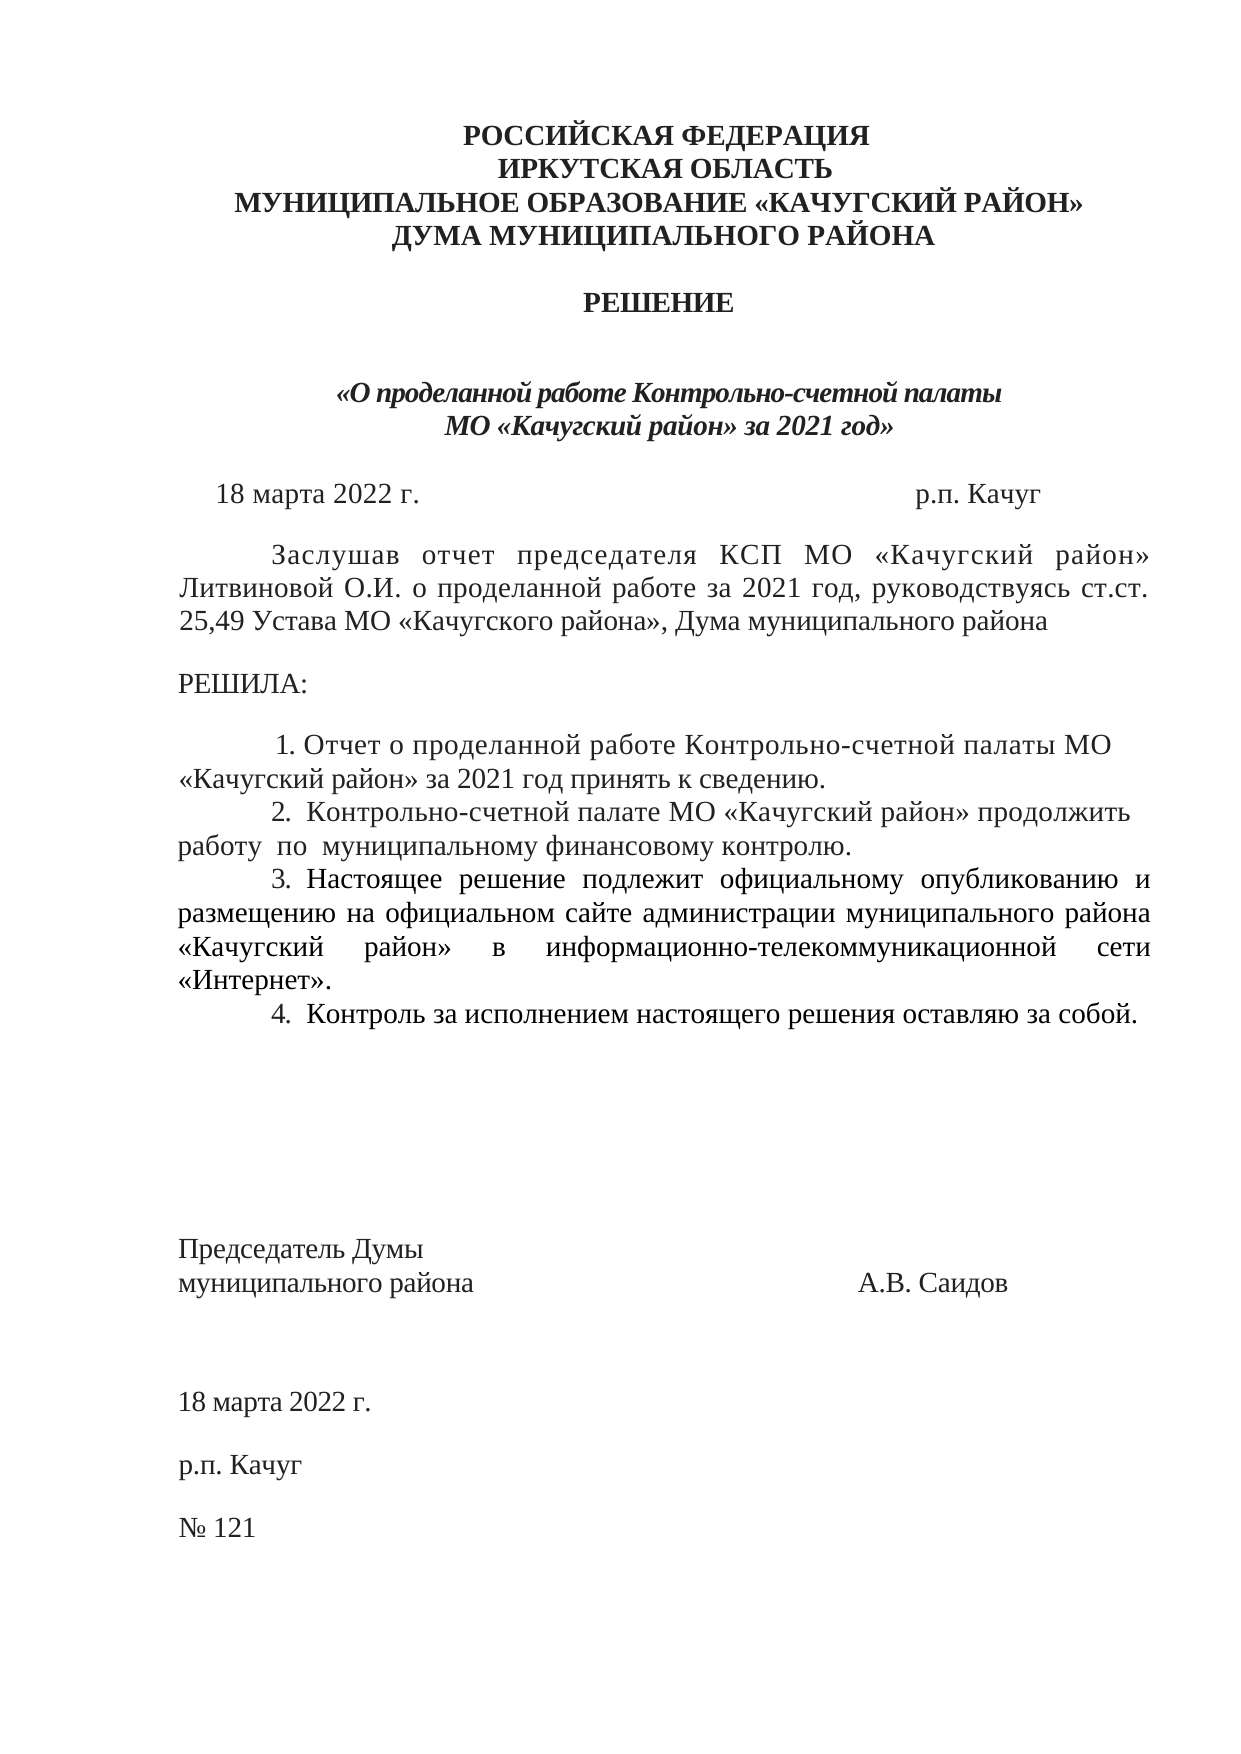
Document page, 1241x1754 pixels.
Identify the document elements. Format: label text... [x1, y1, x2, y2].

text РОССИЙСКАЯ ФЕДЕРАЦИЯ [181, 118, 1152, 152]
text р.п. Качуг [178, 1424, 872, 1487]
text 18 марта 2022 г. [177, 1361, 872, 1424]
text «О проделанной работе Контрольно-счетной палаты [187, 375, 1152, 408]
text Заслушав отчет председателя КСП МО «Качугский район» Литвиновой О.И. о проделанной работе за 2021 год, руководствуясь ст.ст. 25,49 Устава МО «Качугского района», Дума муниципального района [179, 538, 1151, 637]
text МО «Качугский район» за 2021 год» [187, 408, 1152, 442]
text МУНИЦИПАЛЬНОЕ ОБРАЗОВАНИЕ «КАЧУГСКИЙ РАЙОН» ДУМА МУНИЦИПАЛЬНОГО РАЙОНА [234, 185, 1152, 252]
text муниципального района А.В. Саидов [178, 1265, 1152, 1298]
list Контрольно-счетной палате МО «Качугский район» продолжить работу по муниципальному финансовому контролю. [177, 795, 1152, 862]
text № 121 [178, 1487, 872, 1550]
text 1. Отчет о проделанной работе Контрольно-счетной палаты МО «Качугский район» за 2021 год принять к сведению. [178, 728, 1152, 795]
text 18 марта 2022 г. р.п. Качуг [215, 476, 1152, 509]
text Р ЕШЕНИЕ [178, 285, 1152, 318]
text РЕШИЛА: [178, 666, 1152, 700]
text Председатель Думы [178, 1231, 1152, 1265]
text ИРКУТСКАЯ ОБЛАСТЬ [179, 152, 1152, 185]
list Настоящее решение подлежит официальному опубликованию и размещению на официальном сайте администрации муниципального района «Качугский район» в информационно-телекоммуникационной сети «Интернет». [177, 862, 1152, 996]
list Контроль за исполнением настоящего решения оставляю за собой. [177, 996, 1152, 1030]
